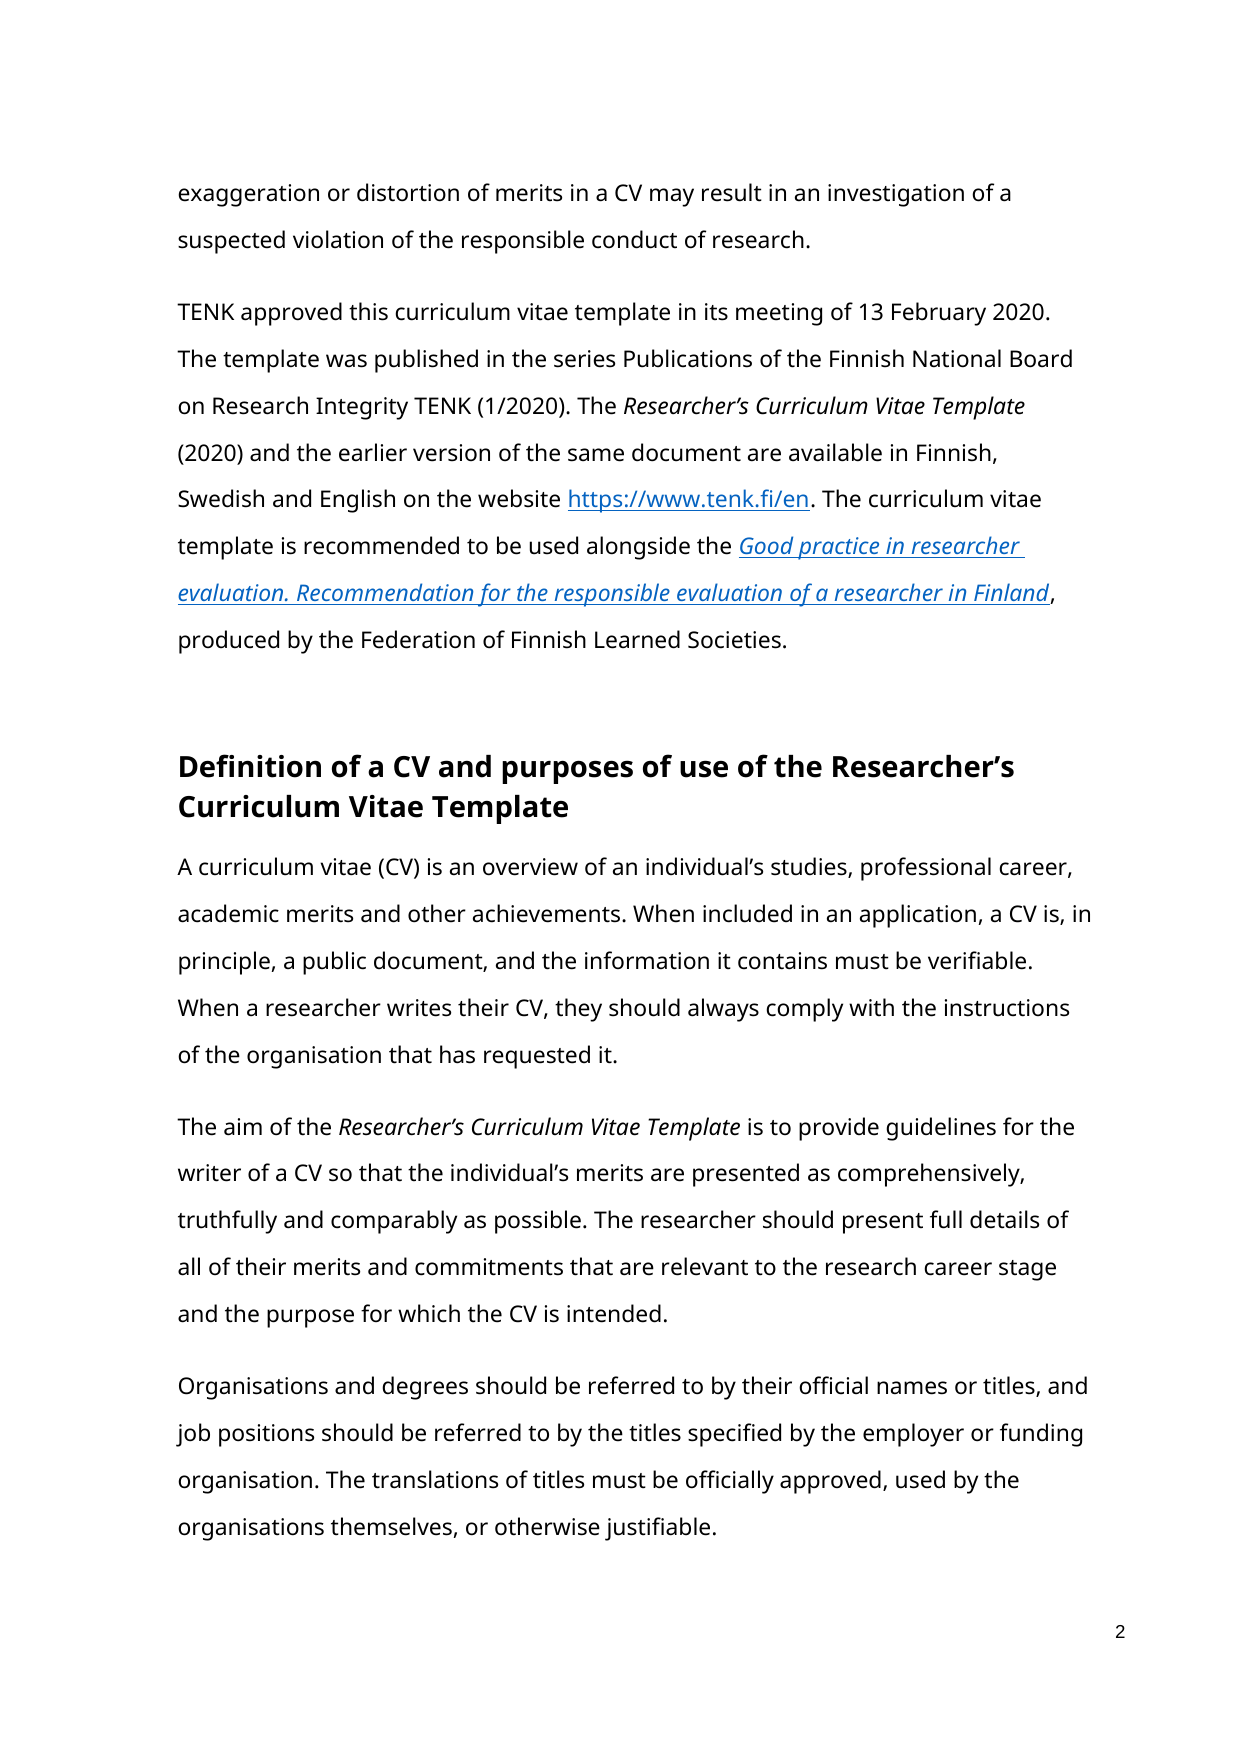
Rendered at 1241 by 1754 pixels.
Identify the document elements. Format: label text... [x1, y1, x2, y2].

text The aim of the Researcher’s Curriculum Vitae Template is to provide guidelines for the writer of a CV so that the individual’s merits are presented as comprehensively, truthfully and comparably as possible. The researcher should present full details of all of their merits and commitments that are relevant to the research career stage and the purpose for which the CV is intended. [177, 1110, 1092, 1329]
text A curriculum vitae (CV) is an overview of an individual’s studies, professional career, academic merits and other achievements. When included in an application, a CV is, in principle, a public document, and the information it contains must be verifiable. When a researcher writes their CV, they should always comply with the instructions of the organisation that has requested it. [177, 851, 1092, 1070]
text Organisations and degrees should be referred to by their official names or titles, and job positions should be referred to by the titles specified by the employer or funding organisation. The translations of titles must be officially approved, used by the organisations themselves, or otherwise justifiable. [177, 1370, 1092, 1542]
subtitle Definition of a CV and purposes of use of the Researcher’s Curriculum Vitae Template [177, 747, 1092, 826]
text TENK approved this curriculum vitae template in its meeting of 13 February 2020. The template was published in the series Publications of the Finnish National Board on Research Integrity TENK (1/2020). The Researcher’s Curriculum Vitae Template (2020) and the earlier version of the same document are available in Finnish, Swedish and English on the website https://www.tenk.fi/en. The curriculum vitae template is recommended to be used alongside the Good practice in researcher evaluation. Recommendation for the responsible evaluation of a researcher in Finland, produced by the Federation of Finnish Learned Societies. [177, 296, 1092, 655]
